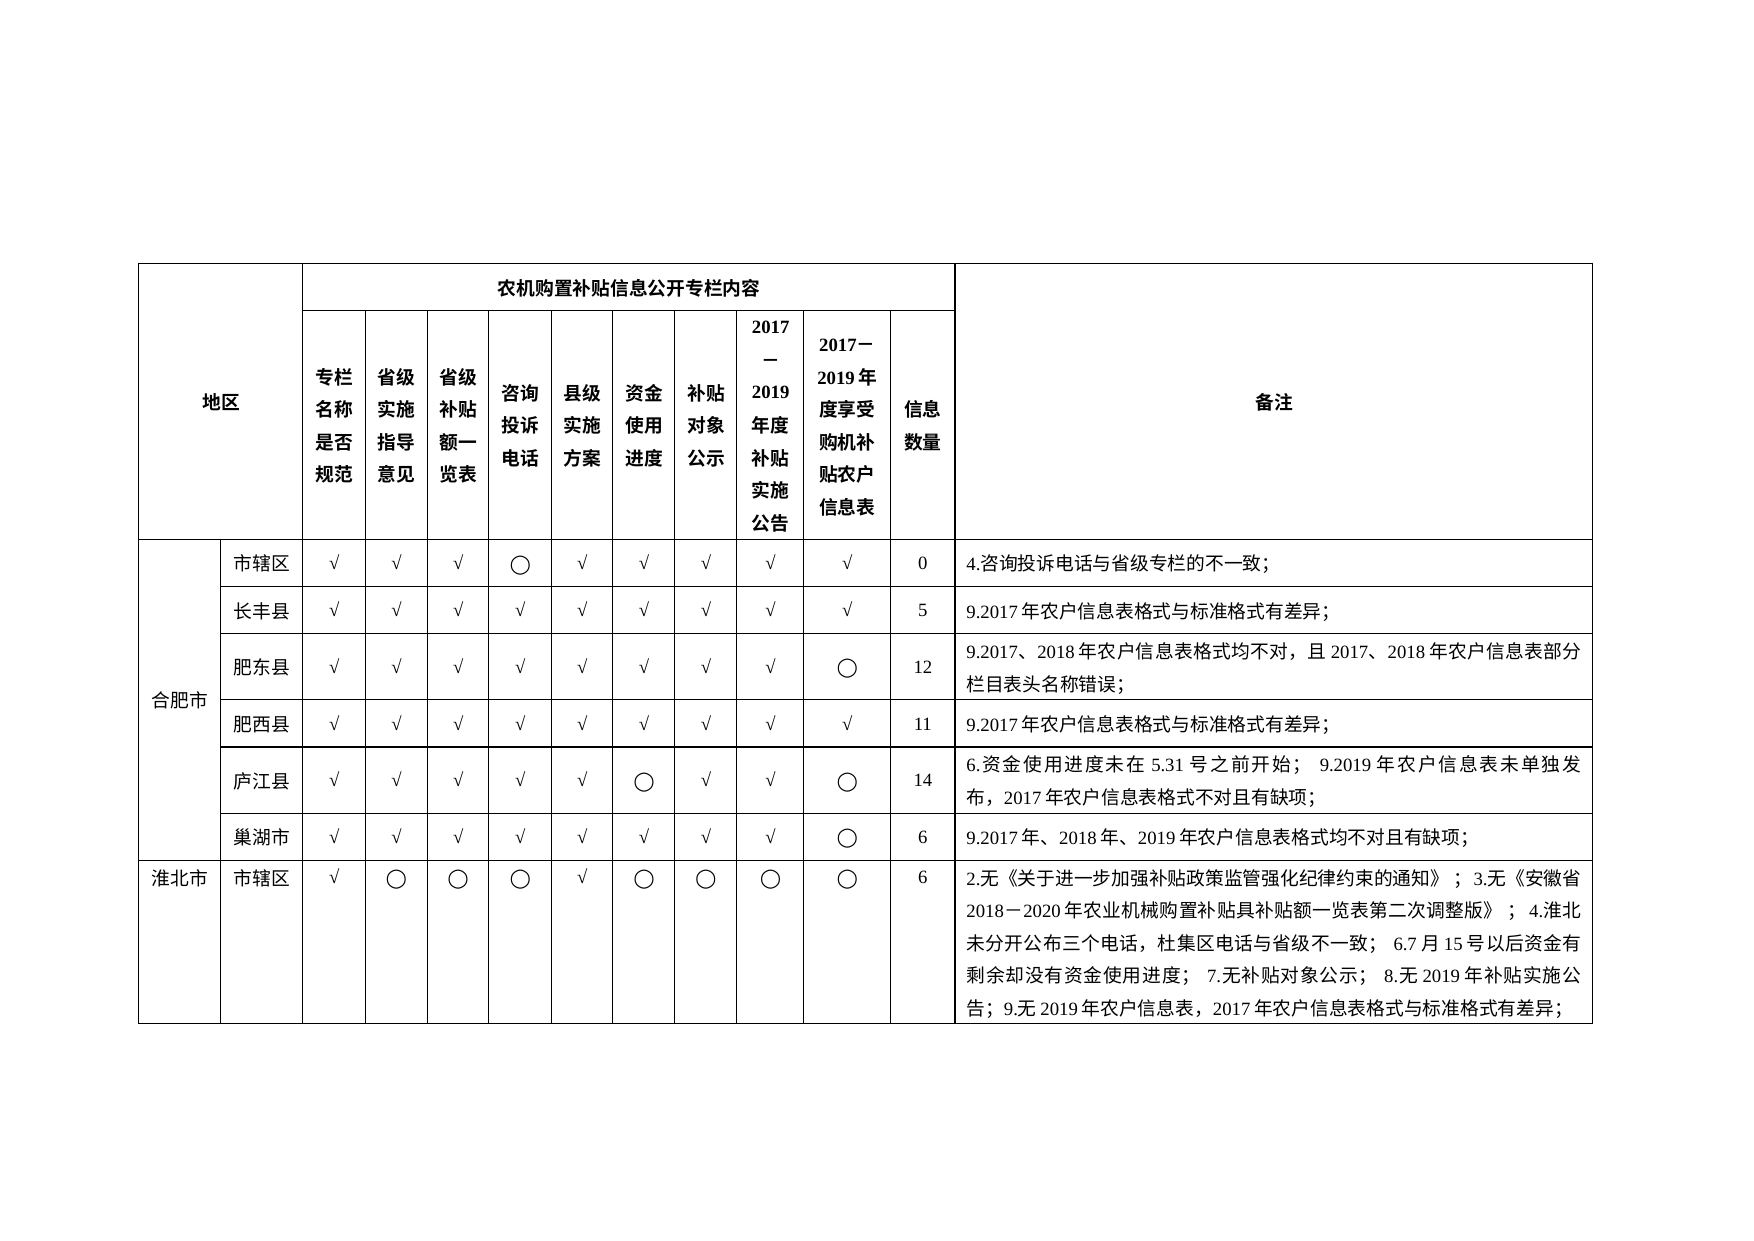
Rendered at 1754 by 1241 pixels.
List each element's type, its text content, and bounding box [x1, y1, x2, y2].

table_cell √ [303, 634, 365, 699]
table_cell ◯ [804, 634, 890, 699]
table_cell √ [737, 700, 803, 746]
table_cell 6 [891, 861, 954, 1023]
table_cell √ [428, 748, 488, 812]
table_cell ◯ [804, 814, 890, 860]
table_cell 6 [891, 814, 954, 860]
table_cell √ [613, 700, 674, 746]
table_cell ◯ [428, 861, 488, 1023]
table_cell √ [613, 814, 674, 860]
table_cell ◯ [737, 861, 803, 1023]
table_cell √ [303, 861, 365, 1023]
table_cell √ [303, 748, 365, 812]
table_cell √ [737, 587, 803, 633]
table_cell 信息数量 [891, 311, 954, 538]
table_cell 补贴对象公示 [675, 311, 736, 538]
table_header 备注 [956, 264, 1592, 538]
table_cell 咨询投诉电话 [489, 311, 551, 538]
table_cell √ [552, 814, 612, 860]
table_cell √ [552, 587, 612, 633]
table_cell √ [552, 634, 612, 699]
table_cell √ [489, 700, 551, 746]
table_cell 县级实施方案 [552, 311, 612, 538]
table_cell 庐江县 [221, 748, 302, 812]
table_cell √ [366, 700, 427, 746]
table_cell 合肥市 [139, 540, 220, 860]
table_cell 2017－2019年度享受购机补贴农户信息表 [804, 311, 890, 538]
table_cell √ [489, 748, 551, 812]
table_cell √ [552, 861, 612, 1023]
table_cell ◯ [804, 748, 890, 812]
table_cell ◯ [675, 861, 736, 1023]
table_cell √ [489, 634, 551, 699]
table_cell √ [675, 540, 736, 586]
table_cell √ [489, 814, 551, 860]
table_cell 巢湖市 [221, 814, 302, 860]
table_cell 淮北市 [139, 861, 220, 1023]
table_cell √ [303, 587, 365, 633]
table_cell ◯ [489, 861, 551, 1023]
table_cell 14 [891, 748, 954, 812]
table_cell √ [303, 700, 365, 746]
table_cell √ [675, 700, 736, 746]
table_cell √ [737, 748, 803, 812]
table_cell 专栏名称是否规范 [303, 311, 365, 538]
table_cell √ [552, 700, 612, 746]
table_cell √ [613, 540, 674, 586]
table_cell √ [613, 587, 674, 633]
table_cell √ [552, 748, 612, 812]
table_cell 肥西县 [221, 700, 302, 746]
table_cell 9.2017、2018年农户信息表格式均不对，且2017、2018年农户信息表部分栏目表头名称错误； [956, 634, 1592, 699]
table_cell √ [804, 700, 890, 746]
table_cell 0 [891, 540, 954, 586]
table_cell ◯ [489, 540, 551, 586]
table_cell √ [804, 587, 890, 633]
table_cell 省级补贴额一览表 [428, 311, 488, 538]
table_cell 9.2017年农户信息表格式与标准格式有差异； [956, 587, 1592, 633]
table_cell 省级实施指导意见 [366, 311, 427, 538]
table_cell 4.咨询投诉电话与省级专栏的不一致； [956, 540, 1592, 586]
table_cell 长丰县 [221, 587, 302, 633]
table_cell √ [428, 634, 488, 699]
table_cell 6.资金使用进度未在5.31号之前开始； 9.2019年农户信息表未单独发布，2017年农户信息表格式不对且有缺项； [956, 748, 1592, 812]
table_cell √ [613, 634, 674, 699]
table_cell √ [366, 540, 427, 586]
table_cell √ [428, 814, 488, 860]
table_cell √ [366, 634, 427, 699]
table_cell 肥东县 [221, 634, 302, 699]
table_cell 5 [891, 587, 954, 633]
table_cell √ [552, 540, 612, 586]
table_cell √ [366, 814, 427, 860]
table_cell √ [428, 540, 488, 586]
table_cell 9.2017年农户信息表格式与标准格式有差异； [956, 700, 1592, 746]
table_cell √ [675, 814, 736, 860]
table_cell √ [303, 814, 365, 860]
table_cell 12 [891, 634, 954, 699]
table_cell 2.无《关于进一步加强补贴政策监管强化纪律约束的通知》 ；3.无《安徽省2018－2020年农业机械购置补贴具补贴额一览表第二次调整版》 ；4.淮北未分开公布三个电话，杜集区电话与省级不一致； 6.7月15号以后资金有剩余却没有资金使用进度； 7.无补贴对象公示； 8.无2019年补贴实施公告；9.无2019年农户信息表，2017年农户信息表格式与标准格式有差异； [956, 861, 1592, 1023]
table_header 农机购置补贴信息公开专栏内容 [303, 264, 954, 310]
table_cell 市辖区 [221, 540, 302, 586]
table_cell √ [675, 748, 736, 812]
table_cell √ [366, 587, 427, 633]
table_cell 资金使用进度 [613, 311, 674, 538]
table_cell √ [428, 587, 488, 633]
table_cell √ [804, 540, 890, 586]
table_cell √ [428, 700, 488, 746]
table_cell ◯ [613, 748, 674, 812]
table_cell ◯ [366, 861, 427, 1023]
table_cell 11 [891, 700, 954, 746]
table_cell √ [675, 634, 736, 699]
table_cell √ [737, 634, 803, 699]
table_cell √ [489, 587, 551, 633]
table_cell √ [366, 748, 427, 812]
table_cell √ [737, 540, 803, 586]
table_cell √ [675, 587, 736, 633]
table_cell 市辖区 [221, 861, 302, 1023]
table_cell ◯ [804, 861, 890, 1023]
table_cell √ [737, 814, 803, 860]
table_cell 2017－2019年度补贴实施公告 [737, 311, 803, 538]
table_cell 9.2017年、2018年、2019年农户信息表格式均不对且有缺项； [956, 814, 1592, 860]
table_cell ◯ [613, 861, 674, 1023]
table_header 地区 [139, 264, 302, 538]
table_cell √ [303, 540, 365, 586]
